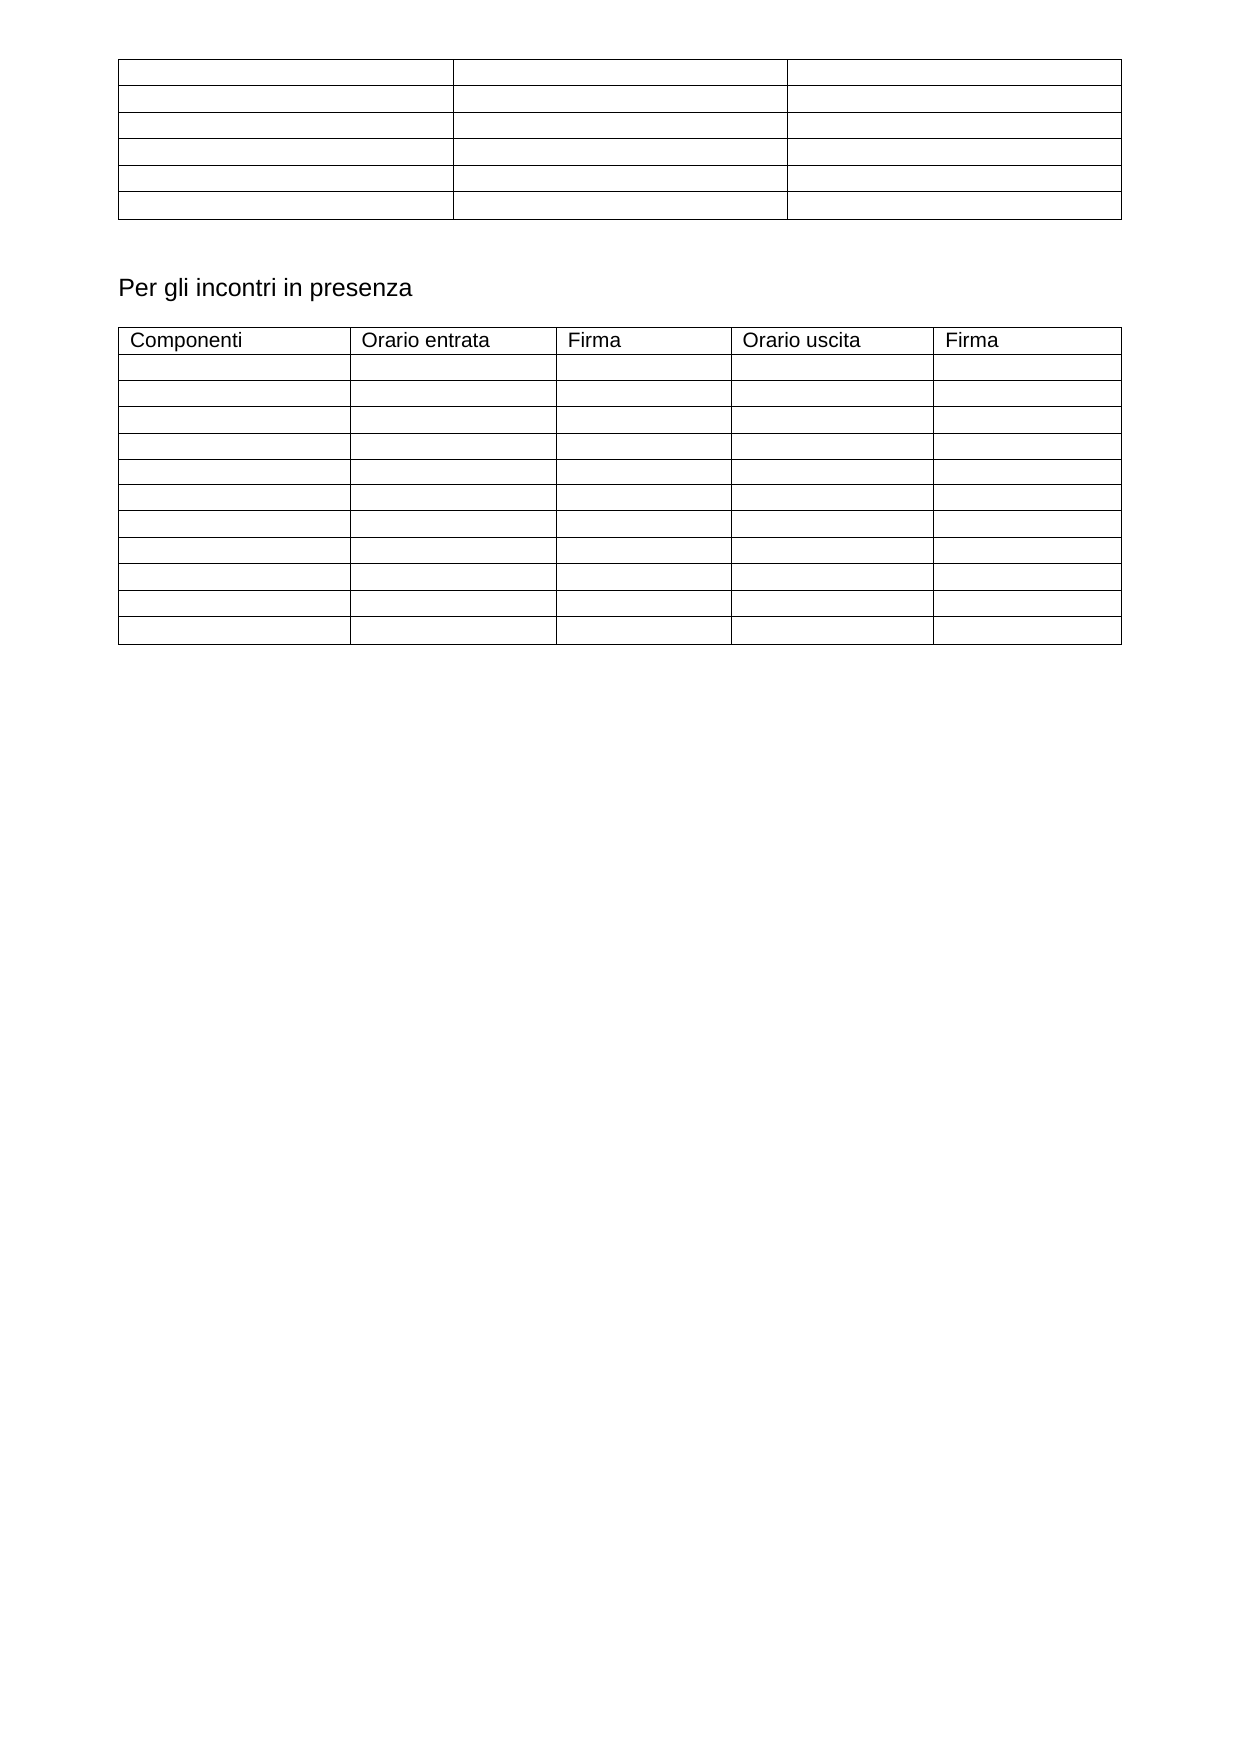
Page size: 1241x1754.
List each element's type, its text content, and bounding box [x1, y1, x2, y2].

table_cell [351, 434, 556, 459]
table_cell [934, 460, 1121, 484]
table_header Componenti [119, 328, 350, 353]
table_cell [351, 564, 556, 589]
table_header Firma [557, 328, 731, 353]
table_cell [454, 166, 787, 191]
table_cell [351, 591, 556, 616]
table_cell [557, 617, 731, 643]
table_cell [934, 381, 1121, 406]
table_cell [557, 485, 731, 510]
table_cell [557, 355, 731, 380]
table_cell [119, 113, 453, 138]
table_cell [557, 407, 731, 433]
table_cell [934, 564, 1121, 589]
table_cell [454, 60, 787, 85]
table_cell [557, 591, 731, 616]
table_cell [934, 355, 1121, 380]
table_cell [351, 381, 556, 406]
table_cell [732, 591, 933, 616]
table_cell [788, 139, 1121, 164]
table_cell [934, 617, 1121, 643]
table_cell [119, 139, 453, 164]
table_cell [934, 485, 1121, 510]
table_cell [454, 86, 787, 112]
table_cell [351, 407, 556, 433]
table_cell [119, 460, 350, 484]
table_cell [119, 591, 350, 616]
table_cell [788, 166, 1121, 191]
table_cell [557, 538, 731, 563]
table_cell [119, 86, 453, 112]
table_cell [557, 460, 731, 484]
table_cell [788, 60, 1121, 85]
table_header Orario entrata [351, 328, 556, 353]
table_cell [351, 511, 556, 537]
table_cell [732, 355, 933, 380]
table_cell [934, 434, 1121, 459]
table_cell [119, 166, 453, 191]
table_cell [351, 355, 556, 380]
table_header Orario uscita [732, 328, 933, 353]
table_cell [351, 460, 556, 484]
table_cell [454, 113, 787, 138]
table_cell [557, 564, 731, 589]
table_cell [557, 381, 731, 406]
table_cell [732, 617, 933, 643]
table_cell [119, 60, 453, 85]
table_cell [788, 113, 1121, 138]
table_cell [732, 538, 933, 563]
table_cell [119, 381, 350, 406]
table_cell [119, 617, 350, 643]
table_cell [119, 407, 350, 433]
table_cell [732, 485, 933, 510]
table_cell [732, 381, 933, 406]
table_cell [788, 86, 1121, 112]
table_cell [732, 511, 933, 537]
table_cell [732, 460, 933, 484]
table_cell [934, 511, 1121, 537]
table_cell [788, 192, 1121, 218]
table_cell [351, 538, 556, 563]
table_cell [454, 139, 787, 164]
table_cell [119, 564, 350, 589]
table_cell [732, 564, 933, 589]
table_cell [119, 511, 350, 537]
table_cell [119, 485, 350, 510]
table_cell [934, 407, 1121, 433]
table_header Firma [934, 328, 1121, 353]
table_cell [732, 407, 933, 433]
table_cell [934, 591, 1121, 616]
table_cell [119, 434, 350, 459]
text Per gli incontri in presenza [118, 273, 1122, 302]
table_cell [119, 355, 350, 380]
table_cell [351, 485, 556, 510]
table_cell [934, 538, 1121, 563]
table_cell [119, 538, 350, 563]
table_cell [557, 511, 731, 537]
table_cell [351, 617, 556, 643]
table_cell [454, 192, 787, 218]
table_cell [119, 192, 453, 218]
table_cell [557, 434, 731, 459]
table_cell [732, 434, 933, 459]
